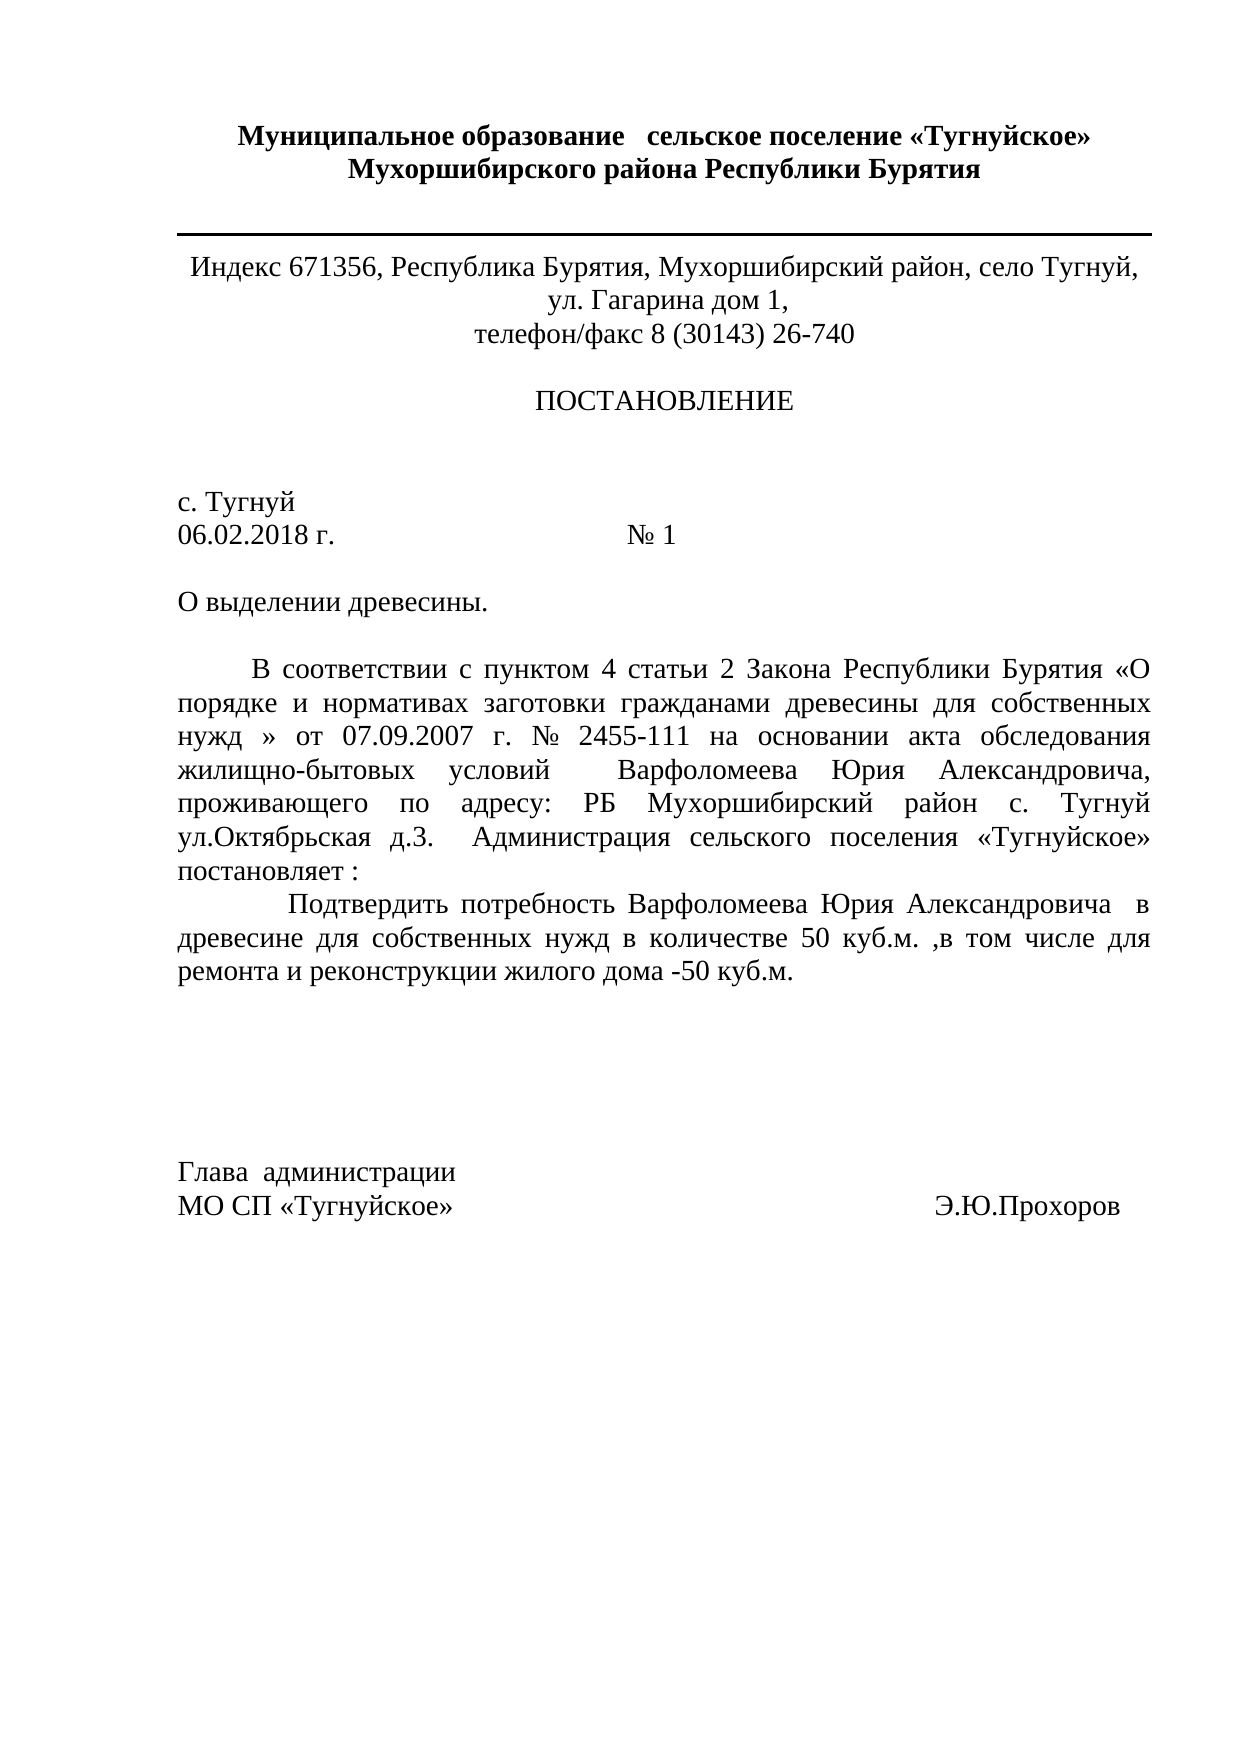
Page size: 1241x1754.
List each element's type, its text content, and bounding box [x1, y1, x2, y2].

text Мухоршибирского района Республики Бурятия [177, 152, 1152, 185]
text В соответствии с пунктом 4 статьи 2 Закона Республики Бурятия «О порядке и нормативах заготовки гражданами древесины для собственных нужд » от 07.09.2007 г. № 2455-111 на основании акта обследования жилищно-бытовых условий Варфоломеева Юрия Александровича, проживающего по адресу: РБ Мухоршибирский район с. Тугнуй ул.Октябрьская д.3. Администрация сельского поселения «Тугнуйское» постановляет : [177, 651, 1152, 886]
text МО СП «Тугнуйское» Э.Ю.Прохоров [177, 1188, 1152, 1222]
text Подтвердить потребность Варфоломеева Юрия Александровича в древесине для собственных нужд в количестве 50 куб.м. ,в том числе для ремонта и реконструкции жилого дома -50 куб.м. [177, 886, 1152, 987]
text 06.02.2018 г. № 1 [177, 517, 1152, 551]
text ул. Гагарина дом 1, [177, 282, 1152, 316]
text телефон/факс 8 (30143) 26-740 [177, 316, 1152, 349]
text ПОСТАНОВЛЕНИЕ [177, 383, 1152, 417]
text Глава администрации [177, 1154, 1152, 1188]
text О выделении древесины. [177, 584, 1152, 618]
text с. Тугнуй [177, 484, 1152, 517]
text Муниципальное образование сельское поселение «Тугнуйское» [177, 118, 1152, 152]
text Индекс 671356, Республика Бурятия, Мухоршибирский район, село Тугнуй, [177, 249, 1152, 282]
